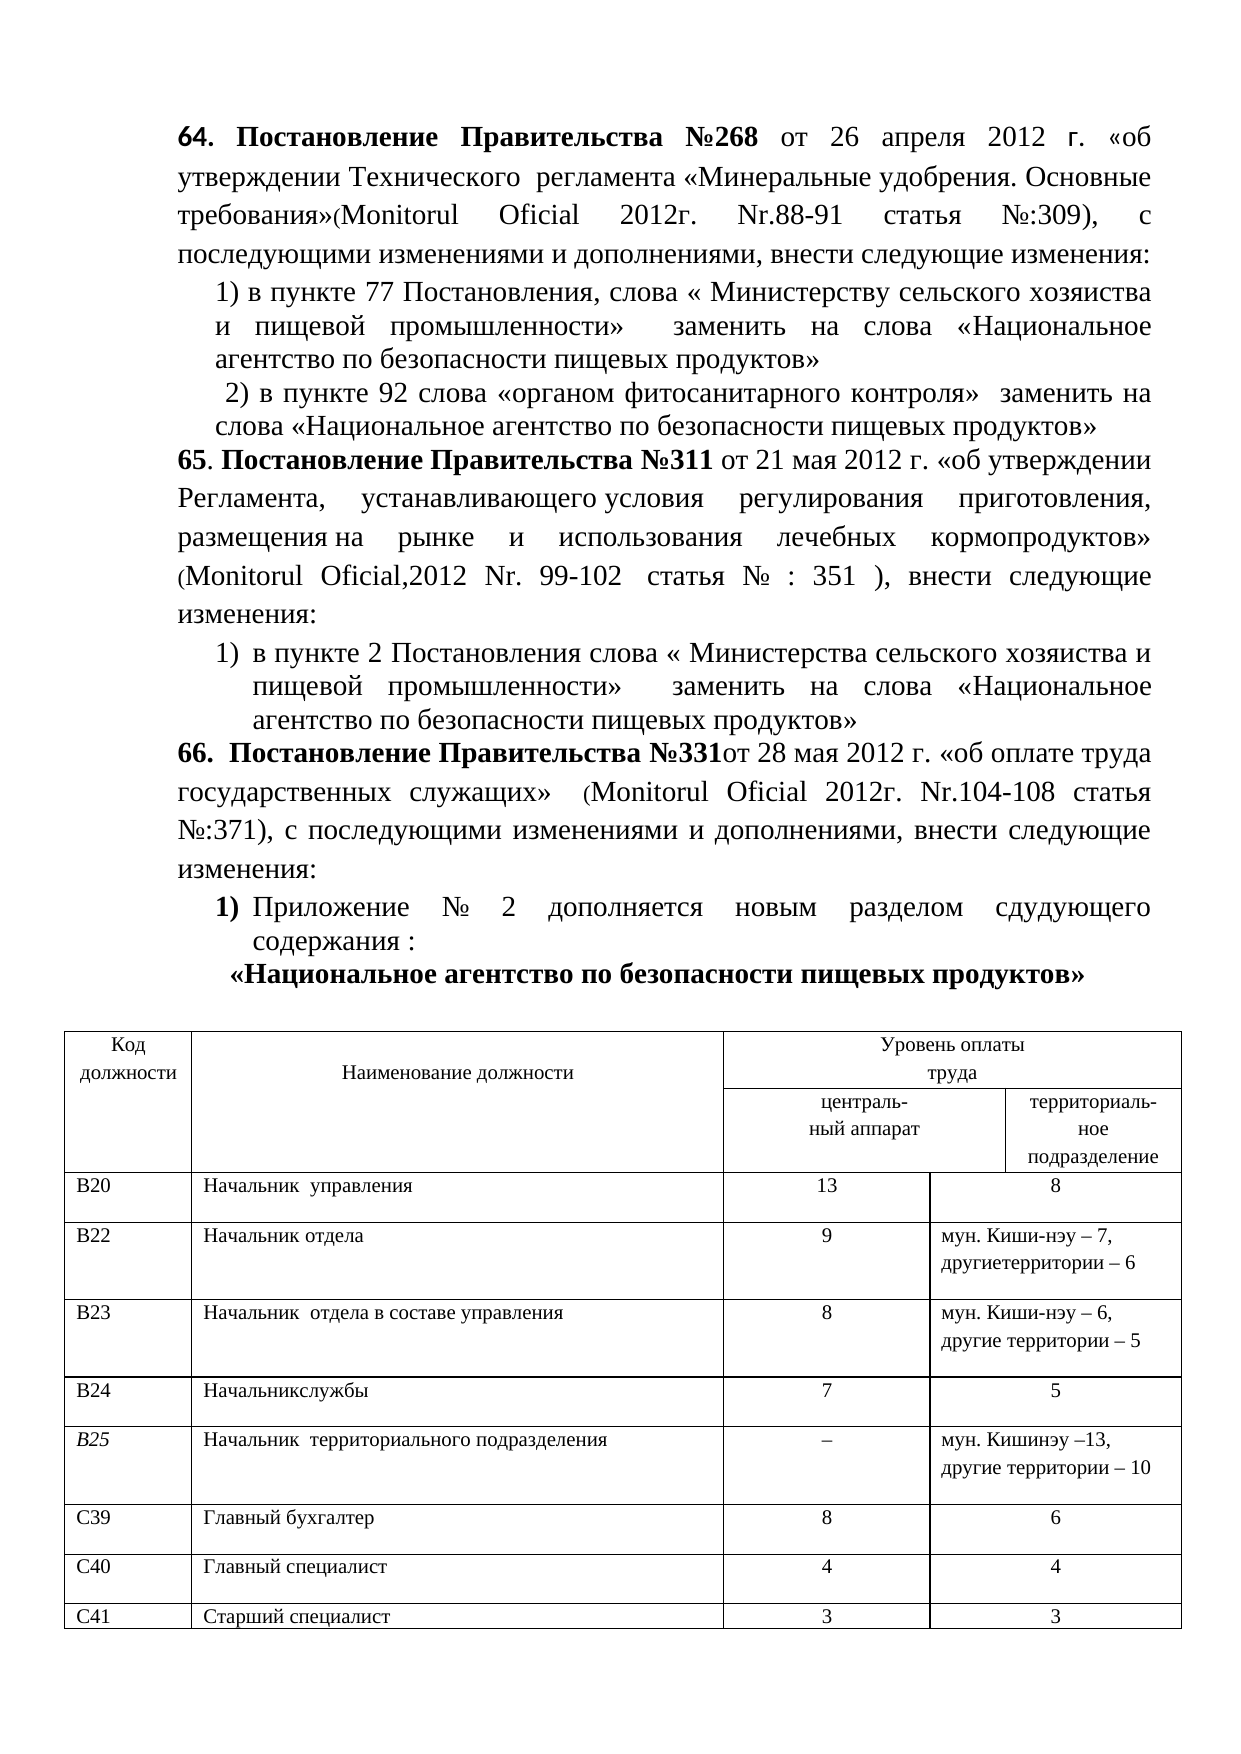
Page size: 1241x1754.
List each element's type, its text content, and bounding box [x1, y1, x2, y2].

list Приложение № 2 дополняется новым разделом сдудующего содержания : [215, 889, 1152, 957]
text 66. Постановление Правительства №331от 28 мая 2012 г. «об оплате труда государственных служащих» (Monitorul Oficial 2012г. Nr.104-108 статья №:371), с последующими изменениями и дополнениями, внести следующие изменения: [177, 735, 1152, 884]
text 1) в пункте 77 Постановления, слова « Министерству сельского хозяиства и пищевой промышленности» заменить на слова «Национальное агентство по безопасности пищевых продуктов» [215, 274, 1152, 375]
text 64. Постановление Правительства №268 от 26 апреля 2012 г. «об утверждении Технического регламента «Минеральные удобрения. Основные требования»(Monitorul Oficial 2012г. Nr.88-91 статья №:309), с последующими изменениями и дополнениями, внести следующие изменения: [177, 118, 1152, 269]
table_header Уровень оплаты труда [724, 1032, 1181, 1088]
table_cell B25 [65, 1427, 191, 1504]
table_cell 7 [724, 1378, 929, 1426]
table_cell 13 [724, 1173, 929, 1222]
table_cell 4 [931, 1555, 1181, 1603]
table_cell мун. Киши-нэу – 6, другие территории – 5 [931, 1300, 1181, 1376]
table_cell Начальник отдела [192, 1223, 723, 1299]
table_cell централь- ный аппарат [724, 1089, 1005, 1172]
table_cell Начальник управления [192, 1173, 723, 1222]
table_cell C41 [65, 1604, 191, 1628]
text «Национальное агентство по безопасности пищевых продуктов» [215, 957, 1152, 990]
table_cell 9 [724, 1223, 929, 1299]
table_header Наименование должности [192, 1032, 723, 1172]
table_cell 8 [724, 1505, 929, 1553]
table_cell 8 [724, 1300, 929, 1376]
text 65. Постановление Правительства №311 от 21 мая 2012 г. «об утверждении Регламента, устанавливающего условия регулирования приготовления, размещения на рынке и использования лечебных кормопродуктов» (Monitorul Oficial,2012 Nr. 99-102 статья № : 351 ), внести следующие изменения: [177, 442, 1152, 630]
table_cell 3 [724, 1604, 929, 1628]
table_cell 4 [724, 1555, 929, 1603]
table_cell 8 [931, 1173, 1181, 1222]
table_cell Старший специалист [192, 1604, 723, 1628]
table_cell 3 [931, 1604, 1181, 1628]
table_cell Начальникслужбы [192, 1378, 723, 1426]
table_cell – [724, 1427, 929, 1504]
table_cell B20 [65, 1173, 191, 1222]
table_cell Главный бухгалтер [192, 1505, 723, 1553]
table_cell мун. Киши-нэу – 7, другиетерритории – 6 [931, 1223, 1181, 1299]
table_cell Начальник территориального подразделения [192, 1427, 723, 1504]
table_cell Главный специалист [192, 1555, 723, 1603]
table_cell Начальник отдела в составе управления [192, 1300, 723, 1376]
table_cell B23 [65, 1300, 191, 1376]
table_cell мун. Кишинэу –13, другие территории – 10 [931, 1427, 1181, 1504]
table_cell 5 [931, 1378, 1181, 1426]
table_header Код должности [65, 1032, 191, 1172]
table_cell B22 [65, 1223, 191, 1299]
table_cell B24 [65, 1378, 191, 1426]
table_cell C40 [65, 1555, 191, 1603]
list в пункте 2 Постановления слова « Министерства сельского хозяиства и пищевой промышленности» заменить на слова «Национальное агентство по безопасности пищевых продуктов» [215, 635, 1152, 735]
table_cell 6 [931, 1505, 1181, 1553]
table_cell территориаль-ное подразделение [1006, 1089, 1181, 1172]
table_cell C39 [65, 1505, 191, 1553]
text 2) в пункте 92 слова «органом фитосанитарного контроля» заменить на слова «Национальное агентство по безопасности пищевых продуктов» [215, 375, 1152, 442]
